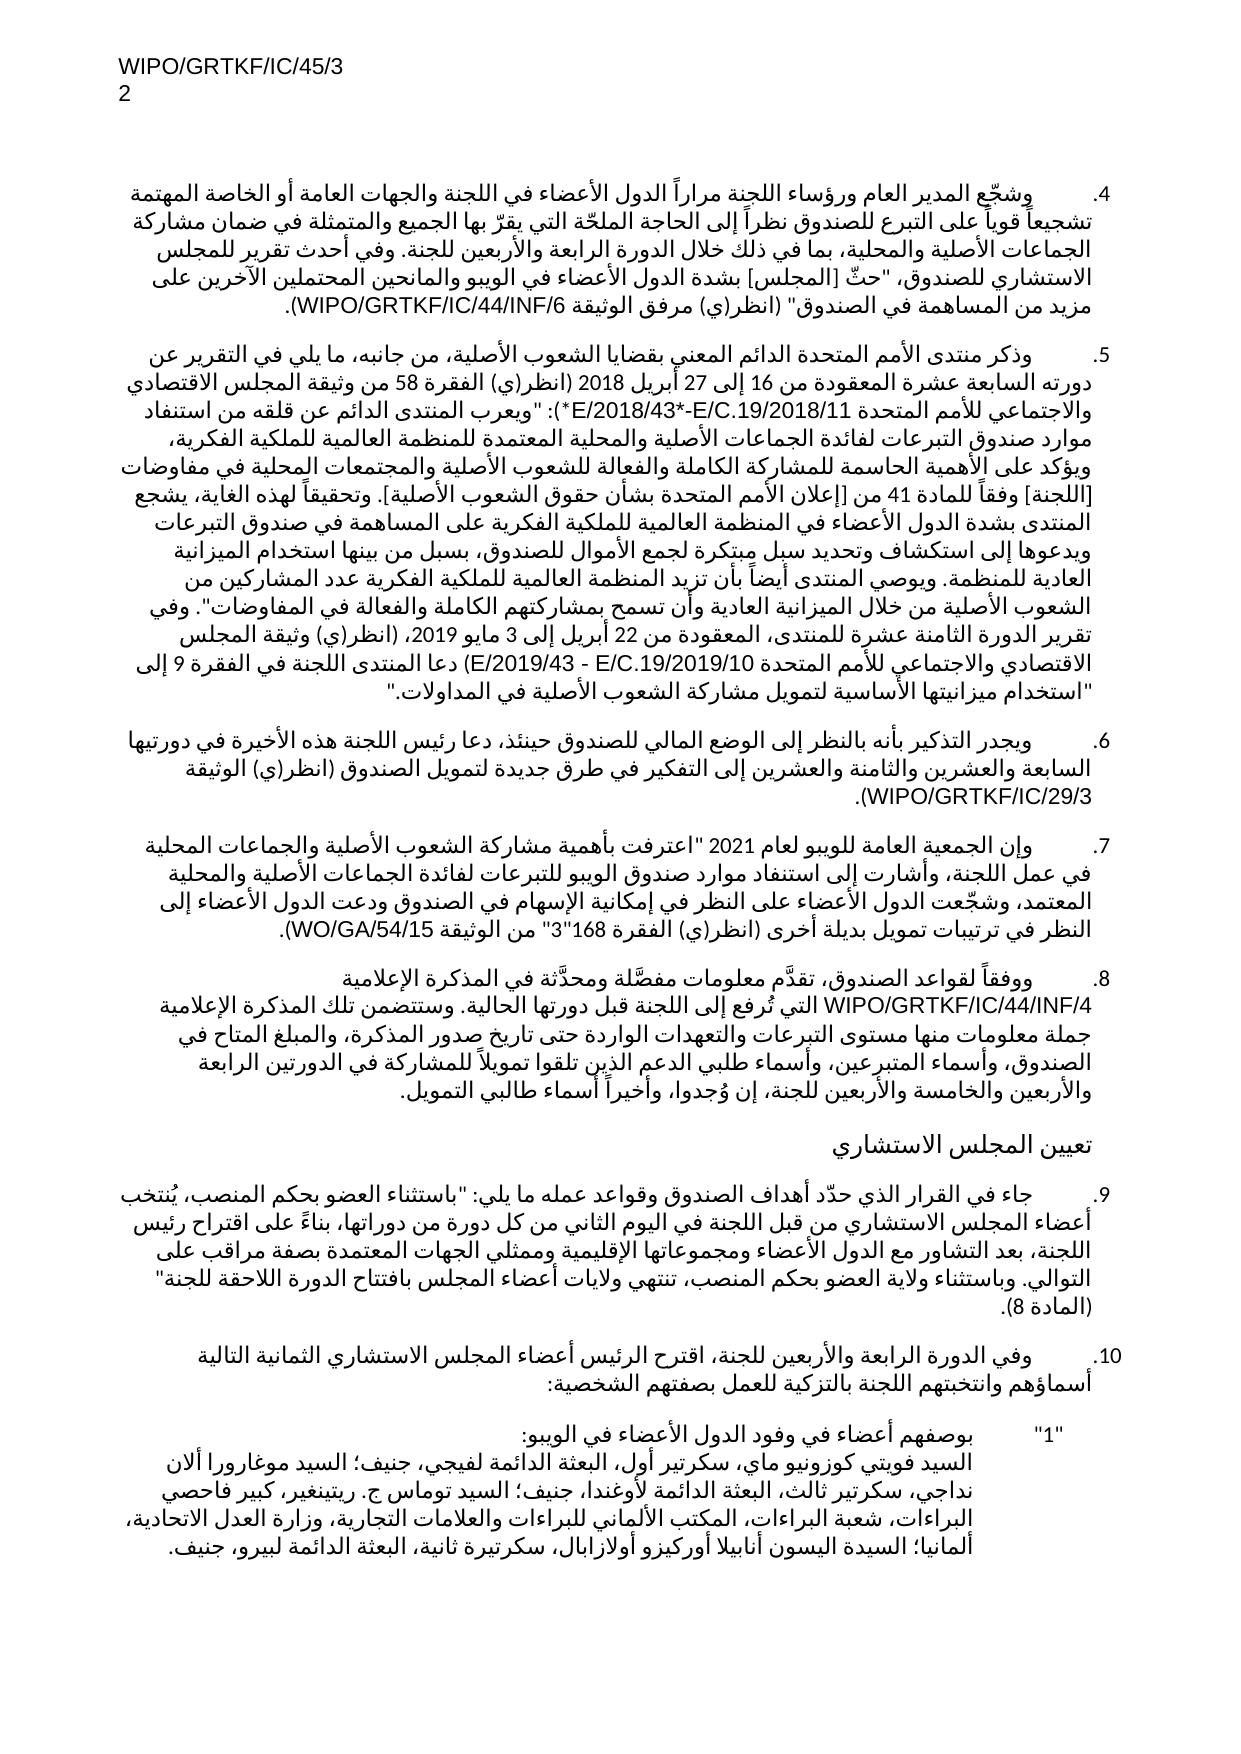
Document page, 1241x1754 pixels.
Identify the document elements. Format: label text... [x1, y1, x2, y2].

list ووفقاً لقواعد الصندوق، تقدَّم معلومات مفصَّلة ومحدَّثة في المذكرة الإعلامية WIPO/GRTKF/IC/44/INF/4 التي تُرفع إلى اللجنة قبل دورتها الحالية. وستتضمن تلك المذكرة الإعلامية جملة معلومات منها مستوى التبرعات والتعهدات الواردة حتى تاريخ صدور المذكرة، والمبلغ المتاح في الصندوق، وأسماء المتبرعين، وأسماء طلبي الدعم الذين تلقوا تمويلاً للمشاركة في الدورتين الرابعة والأربعين والخامسة والأربعين للجنة، إن وُجدوا، وأخيراً أسماء طالبي التمويل. [118, 964, 1092, 1104]
list وفي الدورة الرابعة والأربعين للجنة، اقترح الرئيس أعضاء المجلس الاستشاري الثمانية التالية أسماؤهم وانتخبتهم اللجنة بالتزكية للعمل بصفتهم الشخصية: [118, 1341, 1092, 1397]
list جاء في القرار الذي حدّد أهداف الصندوق وقواعد عمله ما يلي: "باستثناء العضو بحكم المنصب، يُنتخب أعضاء المجلس الاستشاري من قبل اللجنة في اليوم الثاني من كل دورة من دوراتها، بناءً على اقتراح رئيس اللجنة، بعد التشاور مع الدول الأعضاء ومجموعاتها الإقليمية وممثلي الجهات المعتمدة بصفة مراقب على التوالي. وباستثناء ولاية العضو بحكم المنصب، تنتهي ولايات أعضاء المجلس بافتتاح الدورة اللاحقة للجنة" (المادة 8). [118, 1180, 1092, 1320]
text السيد فويتي كوزونيو ماي، سكرتير أول، البعثة الدائمة لفيجي، جنيف؛ السيد موغارورا ألان نداجي، سكرتير ثالث، البعثة الدائمة لأوغندا، جنيف؛ السيد توماس ج. ريتينغير، كبير فاحصي البراءات، شعبة البراءات، المكتب الألماني للبراءات والعلامات التجارية، وزارة العدل الاتحادية، ألمانيا؛ السيدة اليسون أنابيلا أوركيزو أولازابال، سكرتيرة ثانية، البعثة الدائمة لبيرو، جنيف. [118, 1448, 974, 1560]
list بوصفهم أعضاء في وفود الدول الأعضاء في الويبو: [118, 1420, 1033, 1448]
list وشجّع المدير العام ورؤساء اللجنة مراراً الدول الأعضاء في اللجنة والجهات العامة أو الخاصة المهتمة تشجيعاً قوياً على التبرع للصندوق نظراً إلى الحاجة الملحّة التي يقرّ بها الجميع والمتمثلة في ضمان مشاركة الجماعات الأصلية والمحلية، بما في ذلك خلال الدورة الرابعة والأربعين للجنة. وفي أحدث تقرير للمجلس الاستشاري للصندوق، "حثّ [المجلس] بشدة الدول الأعضاء في الويبو والمانحين المحتملين الآخرين على مزيد من المساهمة في الصندوق" (انظر(ي) مرفق الوثيقة WIPO/GRTKF/IC/44/INF/6). [118, 179, 1092, 319]
list وذكر منتدى الأمم المتحدة الدائم المعني بقضايا الشعوب الأصلية، من جانبه، ما يلي في التقرير عن دورته السابعة عشرة المعقودة من 16 إلى 27 أبريل 2018 (انظر(ي) الفقرة 58 من وثيقة المجلس الاقتصادي والاجتماعي للأمم المتحدة E/2018/43*-E/C.19/2018/11*): "ويعرب المنتدى الدائم عن قلقه من استنفاد موارد صندوق التبرعات لفائدة الجماعات الأصلية والمحلية المعتمدة للمنظمة العالمية للملكية الفكرية، ويؤكد على الأهمية الحاسمة للمشاركة الكاملة والفعالة للشعوب الأصلية والمجتمعات المحلية في مفاوضات [اللجنة] وفقاً للمادة 41 من [إعلان الأمم المتحدة بشأن حقوق الشعوب الأصلية]. وتحقيقاً لهذه الغاية، يشجع المنتدى بشدة الدول الأعضاء في المنظمة العالمية للملكية الفكرية على المساهمة في صندوق التبرعات ويدعوها إلى استكشاف وتحديد سبل مبتكرة لجمع الأموال للصندوق، بسبل من بينها استخدام الميزانية العادية للمنظمة. ويوصي المنتدى أيضاً بأن تزيد المنظمة العالمية للملكية الفكرية عدد المشاركين من الشعوب الأصلية من خلال الميزانية العادية وأن تسمح بمشاركتهم الكاملة والفعالة في المفاوضات". وفي تقرير الدورة الثامنة عشرة للمنتدى، المعقودة من 22 أبريل إلى 3 مايو 2019، (انظر(ي) وثيقة المجلس الاقتصادي والاجتماعي للأمم المتحدة E/2019/43 ‑ E/C.19/2019/10) دعا المنتدى اللجنة في الفقرة 9 إلى "استخدام ميزانيتها الأساسية لتمويل مشاركة الشعوب الأصلية في المداولات." [118, 340, 1092, 705]
subtitle تعيين المجلس الاستشاري [118, 1129, 1092, 1159]
list ويجدر التذكير بأنه بالنظر إلى الوضع المالي للصندوق حينئذ، دعا رئيس اللجنة هذه الأخيرة في دورتيها السابعة والعشرين والثامنة والعشرين إلى التفكير في طرق جديدة لتمويل الصندوق (انظر(ي) الوثيقة WIPO/GRTKF/IC/29/3). [118, 726, 1092, 810]
list وإن الجمعية العامة للويبو لعام 2021 "اعترفت بأهمية مشاركة الشعوب الأصلية والجماعات المحلية في عمل اللجنة، وأشارت إلى استنفاد موارد صندوق الويبو للتبرعات لفائدة الجماعات الأصلية والمحلية المعتمد، وشجّعت الدول الأعضاء على النظر في إمكانية الإسهام في الصندوق ودعت الدول الأعضاء إلى النظر في ترتيبات تمويل بديلة أخرى (انظر(ي) الفقرة 168"3" من الوثيقة WO/GA/54/15). [118, 831, 1092, 943]
